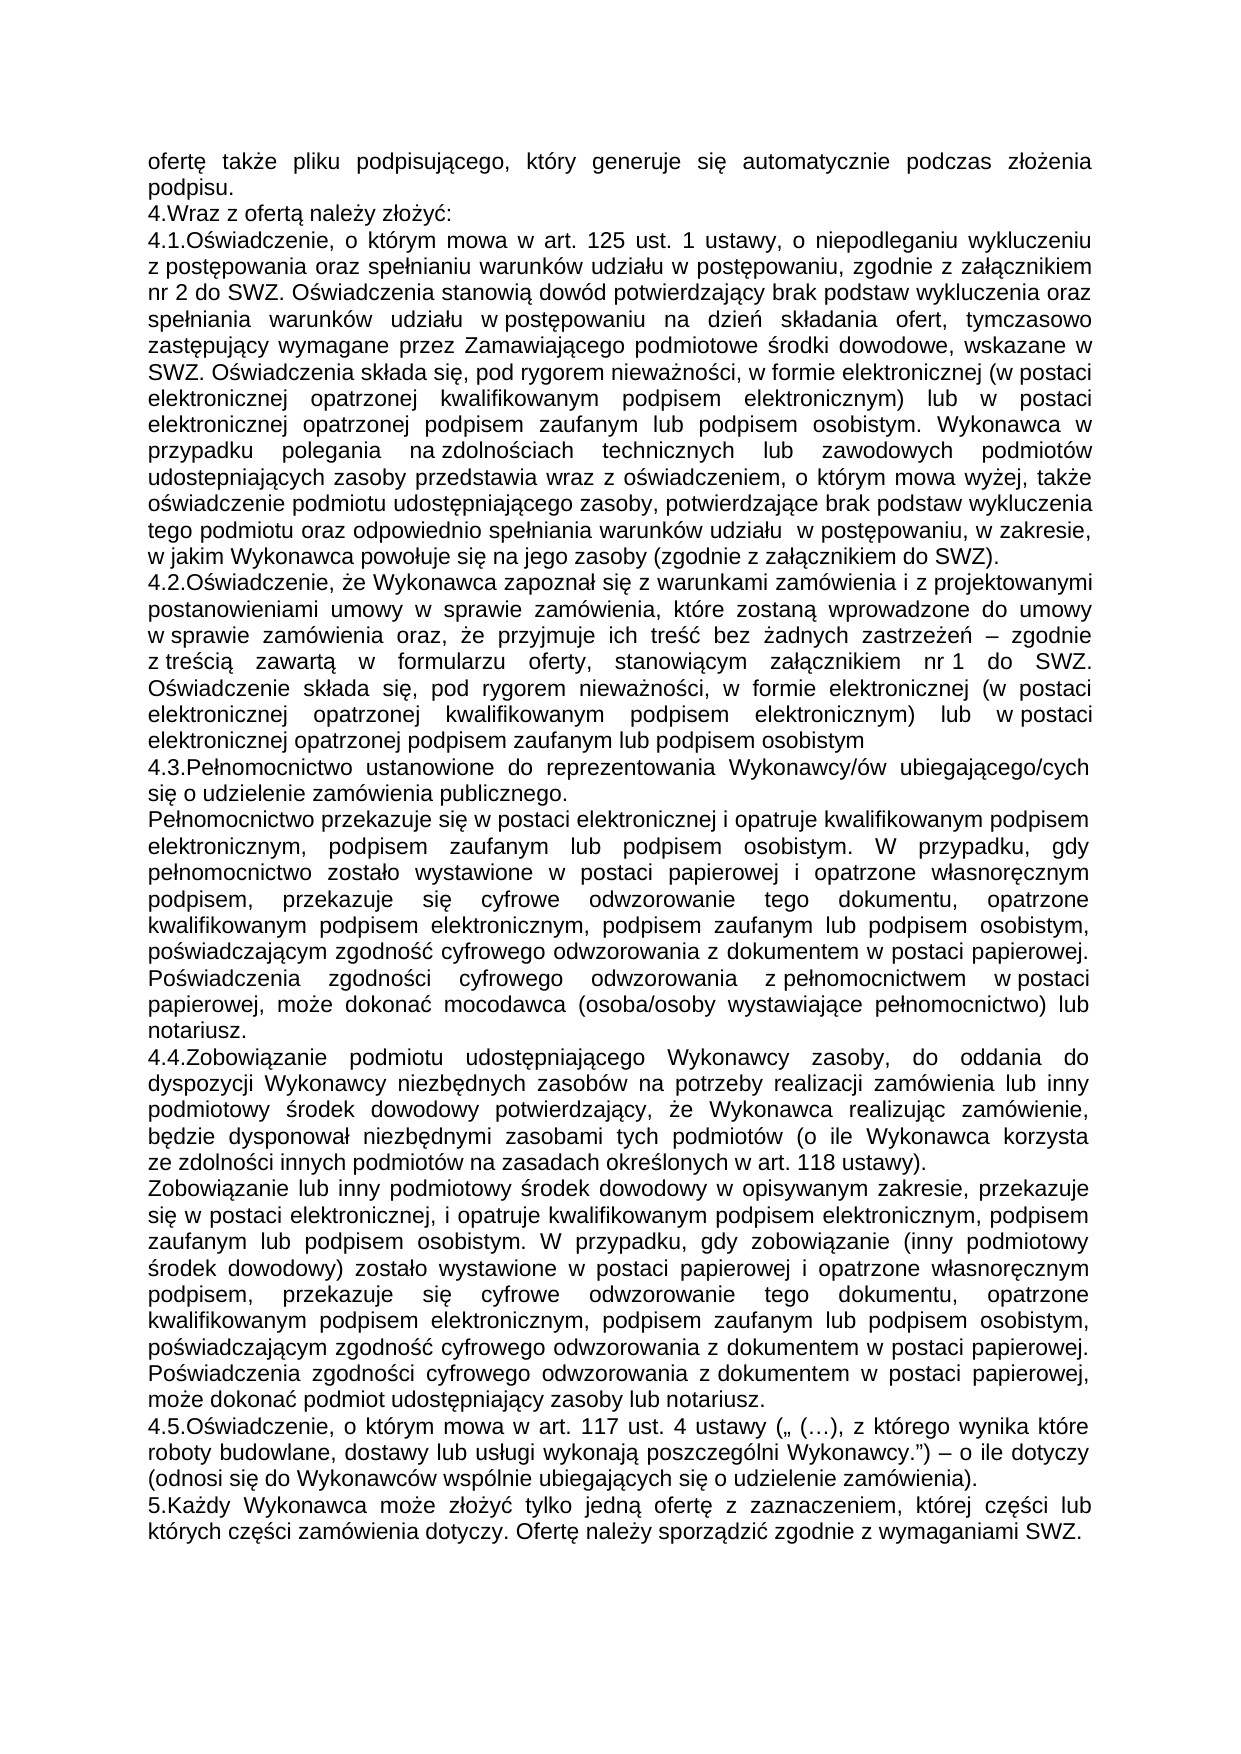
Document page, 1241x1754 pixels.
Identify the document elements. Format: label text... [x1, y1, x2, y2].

text 4.4.Zobowiązanie podmiotu udostępniającego Wykonawcy zasoby, do oddania do dyspozycji Wykonawcy niezbędnych zasobów na potrzeby realizacji zamówienia lub inny podmiotowy środek dowodowy potwierdzający, że Wykonawca realizując zamówienie, będzie dysponował niezbędnymi zasobami tych podmiotów (o ile Wykonawca korzysta ze zdolności innych podmiotów na zasadach określonych w art. 118 ustawy). [148, 1044, 1090, 1175]
text 4.2.Oświadczenie, że Wykonawca zapoznał się z warunkami zamówienia i z projektowanymi postanowieniami umowy w sprawie zamówienia, które zostaną wprowadzone do umowy w sprawie zamówienia oraz, że przyjmuje ich treść bez żadnych zastrzeżeń – zgodnie z treścią zawartą w formularzu oferty, stanowiącym załącznikiem nr 1 do SWZ. Oświadczenie składa się, pod rygorem nieważności, w formie elektronicznej (w postaci elektronicznej opatrzonej kwalifikowanym podpisem elektronicznym) lub w postaci elektronicznej opatrzonej podpisem zaufanym lub podpisem osobistym [148, 569, 1093, 754]
text Pełnomocnictwo przekazuje się w postaci elektronicznej i opatruje kwalifikowanym podpisem elektronicznym, podpisem zaufanym lub podpisem osobistym. W przypadku, gdy pełnomocnictwo zostało wystawione w postaci papierowej i opatrzone własnoręcznym podpisem, przekazuje się cyfrowe odwzorowanie tego dokumentu, opatrzone kwalifikowanym podpisem elektronicznym, podpisem zaufanym lub podpisem osobistym, poświadczającym zgodność cyfrowego odwzorowania z dokumentem w postaci papierowej. Poświadczenia zgodności cyfrowego odwzorowania z pełnomocnictwem w postaci papierowej, może dokonać mocodawca (osoba/osoby wystawiające pełnomocnictwo) lub notariusz. [148, 806, 1090, 1044]
text 4.Wraz z ofertą należy złożyć: [148, 200, 1093, 227]
text 4.5.Oświadczenie, o którym mowa w art. 117 ust. 4 ustawy („ (…), z którego wynika które roboty budowlane, dostawy lub usługi wykonają poszczególni Wykonawcy.”) – o ile dotyczy (odnosi się do Wykonawców wspólnie ubiegających się o udzielenie zamówienia). [148, 1413, 1090, 1492]
text 4.3.Pełnomocnictwo ustanowione do reprezentowania Wykonawcy/ów ubiegającego/cych się o udzielenie zamówienia publicznego. [148, 754, 1090, 806]
text Zobowiązanie lub inny podmiotowy środek dowodowy w opisywanym zakresie, przekazuje się w postaci elektronicznej, i opatruje kwalifikowanym podpisem elektronicznym, podpisem zaufanym lub podpisem osobistym. W przypadku, gdy zobowiązanie (inny podmiotowy środek dowodowy) zostało wystawione w postaci papierowej i opatrzone własnoręcznym podpisem, przekazuje się cyfrowe odwzorowanie tego dokumentu, opatrzone kwalifikowanym podpisem elektronicznym, podpisem zaufanym lub podpisem osobistym, poświadczającym zgodność cyfrowego odwzorowania z dokumentem w postaci papierowej. Poświadczenia zgodności cyfrowego odwzorowania z dokumentem w postaci papierowej, może dokonać podmiot udostępniający zasoby lub notariusz. [148, 1175, 1090, 1413]
text 4.1.Oświadczenie, o którym mowa w art. 125 ust. 1 ustawy, o niepodleganiu wykluczeniu z postępowania oraz spełnianiu warunków udziału w postępowaniu, zgodnie z załącznikiem nr 2 do SWZ. Oświadczenia stanowią dowód potwierdzający brak podstaw wykluczenia oraz spełniania warunków udziału w postępowaniu na dzień składania ofert, tymczasowo zastępujący wymagane przez Zamawiającego podmiotowe środki dowodowe, wskazane w SWZ. Oświadczenia składa się, pod rygorem nieważności, w formie elektronicznej (w postaci elektronicznej opatrzonej kwalifikowanym podpisem elektronicznym) lub w postaci elektronicznej opatrzonej podpisem zaufanym lub podpisem osobistym. Wykonawca w przypadku polegania na zdolnościach technicznych lub zawodowych podmiotów udostepniających zasoby przedstawia wraz z oświadczeniem, o którym mowa wyżej, także oświadczenie podmiotu udostępniającego zasoby, potwierdzające brak podstaw wykluczenia tego podmiotu oraz odpowiednio spełniania warunków udziału w postępowaniu, w zakresie, w jakim Wykonawca powołuje się na jego zasoby (zgodnie z załącznikiem do SWZ). [148, 227, 1093, 569]
text 5.Każdy Wykonawca może złożyć tylko jedną ofertę z zaznaczeniem, której części lub których części zamówienia dotyczy. Ofertę należy sporządzić zgodnie z wymaganiami SWZ. [148, 1492, 1093, 1544]
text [148, 148, 1093, 200]
